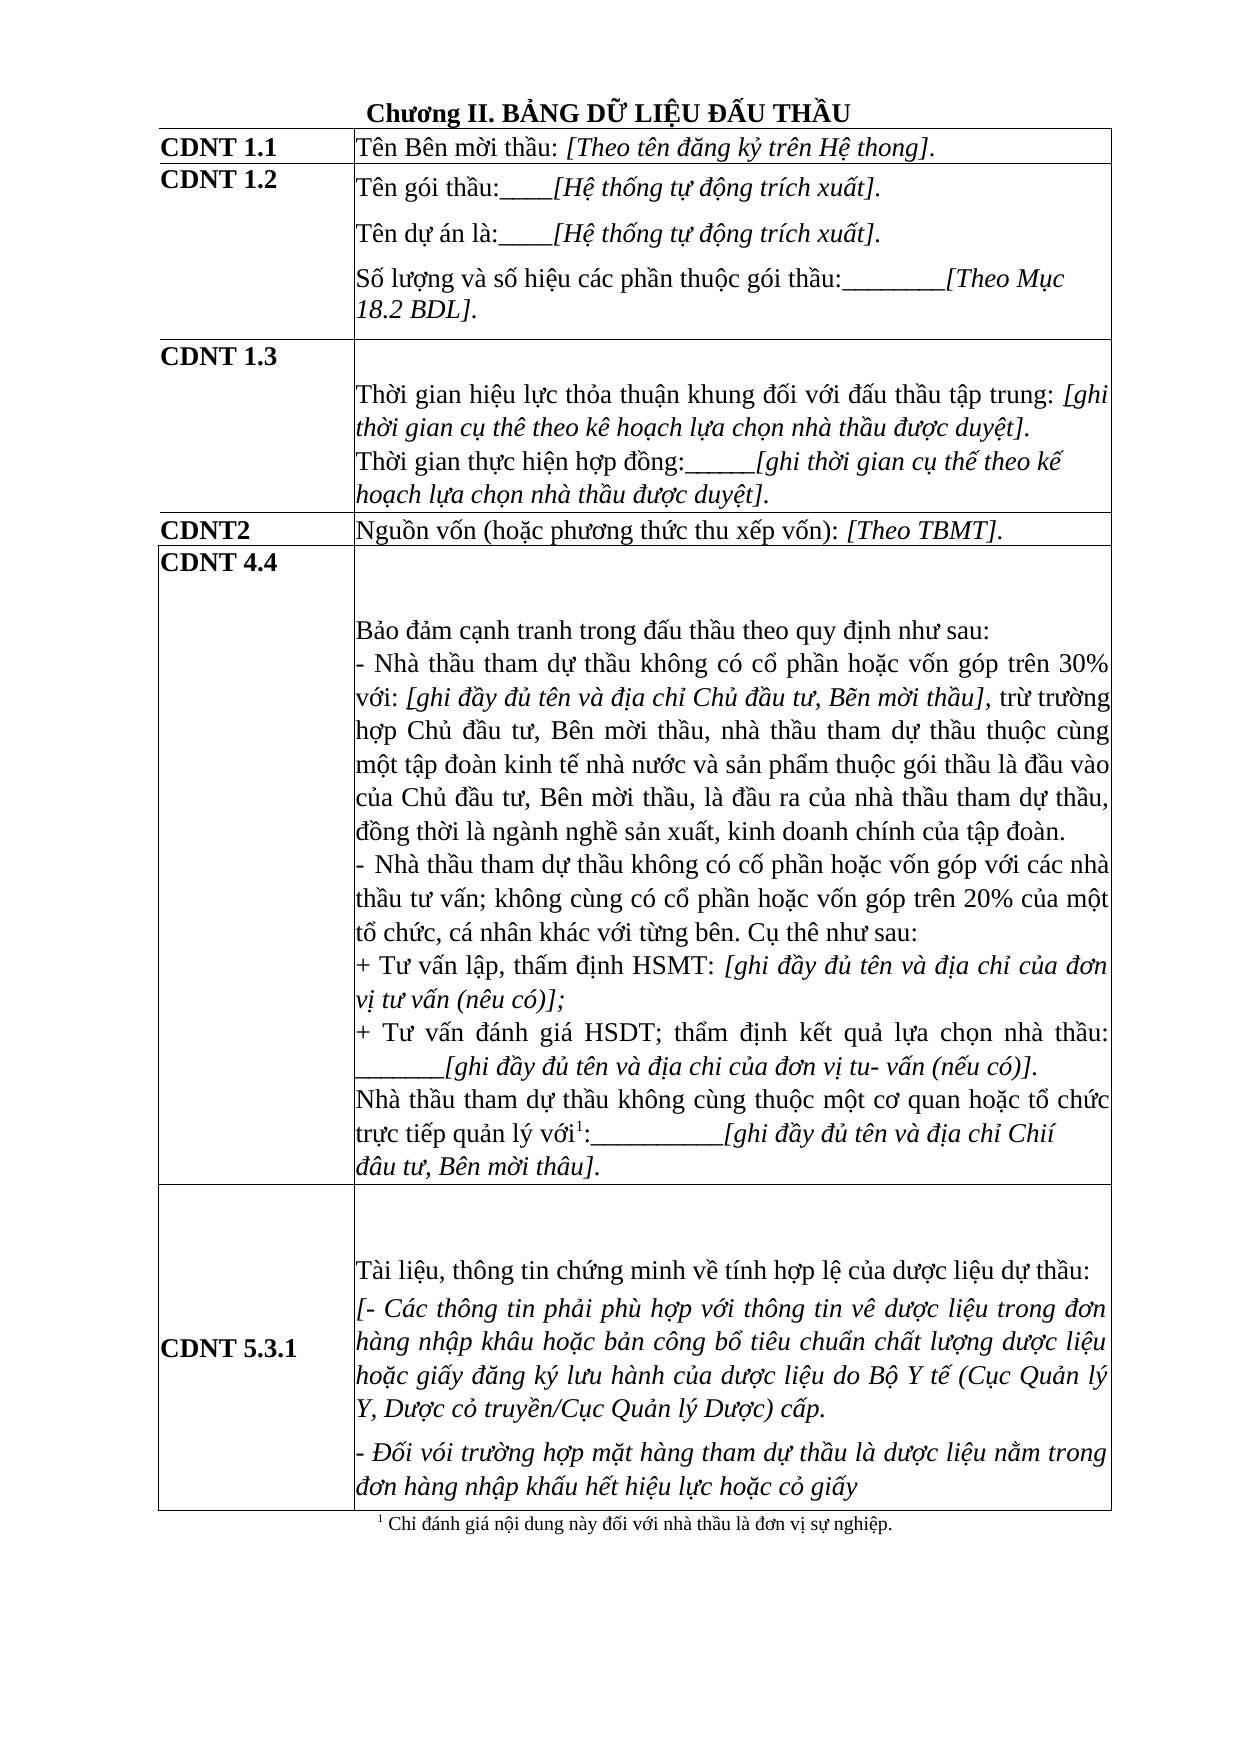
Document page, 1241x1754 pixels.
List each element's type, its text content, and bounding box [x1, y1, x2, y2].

table_cell Nguồn vốn (hoặc phương thức thu xếp vốn): [Theo TBMT]. [355, 513, 1111, 545]
table_cell Thời gian hiệu lực thỏa thuận khung đối với đấu thầu tập trung: [ghi thời gian cụ thê theo kê hoạch lựa chọn nhà thầu được duyệt]. Thời gian thực hiện hợp đồng: [ghi thời gian cụ thế theo kế hoạch lựa chọn nhà thầu được duyệt]. [355, 340, 1111, 512]
table_cell Bảo đảm cạnh tranh trong đấu thầu theo quy định như sau: Nhà thầu tham dự thầu không có cổ phần hoặc vốn góp trên 30% với: [ghi đầy đủ tên và địa chỉ Chủ đầu tư, Bẽn mời thầu], trừ trường hợp Chủ đầu tư, Bên mời thầu, nhà thầu tham dự thầu thuộc cùng một tập đoàn kinh tế nhà nước và sản phẩm thuộc gói thầu là đầu vào của Chủ đầu tư, Bên mời thầu, là đầu ra của nhà thầu tham dự thầu, đồng thời là ngành nghề sản xuất, kinh doanh chính của tập đoàn. Nhà thầu tham dự thầu không có cố phần hoặc vốn góp với các nhà thầu tư vấn; không cùng có cổ phần hoặc vốn góp trên 20% của một tổ chức, cá nhân khác với từng bên. Cụ thê như sau: + Tư vấn lập, thấm định HSMT: [ghi đầy đủ tên và địa chỉ của đơn vị tư vấn (nêu có)]; + Tư vấn đánh giá HSDT; thẩm định kết quả lựa chọn nhà thầu: [ghi đầy đủ tên và địa chi của đơn vị tu- vấn (nếu có)]. Nhà thầu tham dự thầu không cùng thuộc một cơ quan hoặc tổ chức trực tiếp quản lý với1: [ghi đầy đủ tên và địa chỉ Chií đâu tư, Bên mời thâu]. [355, 546, 1111, 1184]
table_cell CDNT 1.2 [159, 163, 354, 339]
table_cell CDNT 4.4 [159, 546, 354, 1184]
table_cell Tài liệu, thông tin chứng minh về tính hợp lệ của dược liệu dự thầu: [- Các thông tin phải phù hợp với thông tin vê dược liệu trong đơn hàng nhập khâu hoặc bản công bổ tiêu chuẩn chất lượng dược liệu hoặc giấy đăng ký lưu hành của dược liệu do Bộ Y tế (Cục Quản lý Y, Dược cỏ truyền/Cục Quản lý Dược) cấp. - Đối vói trường hợp mặt hàng tham dự thầu là dược liệu nằm trong đơn hàng nhập khấu hết hiệu lực hoặc cỏ giấy [355, 1185, 1111, 1510]
table_header Tên Bên mời thầu: [Theo tên đăng kỷ trên Hệ thong]. [355, 129, 1111, 162]
text 1 Chỉ đánh giá nội dung này đối với nhà thầu là đơn vị sự nghiệp. [152, 1511, 1118, 1534]
table_cell CDNT 1.3 [159, 339, 354, 512]
table_cell CDNT 5.3.1 [159, 1185, 354, 1510]
table_cell Tên gói thầu: [Hệ thống tự động trích xuất]. Tên dự án là: [Hệ thống tự động trích xuất]. Số lượng và số hiệu các phần thuộc gói thầu: [Theo Mục 18.2 BDL]. [355, 164, 1111, 339]
table_header CDNT 1.1 [159, 129, 354, 162]
text Chương II. BẢNG DỮ LIỆU ĐẤU THẦU [366, 97, 1118, 128]
table_cell CDNT2 [159, 512, 354, 545]
